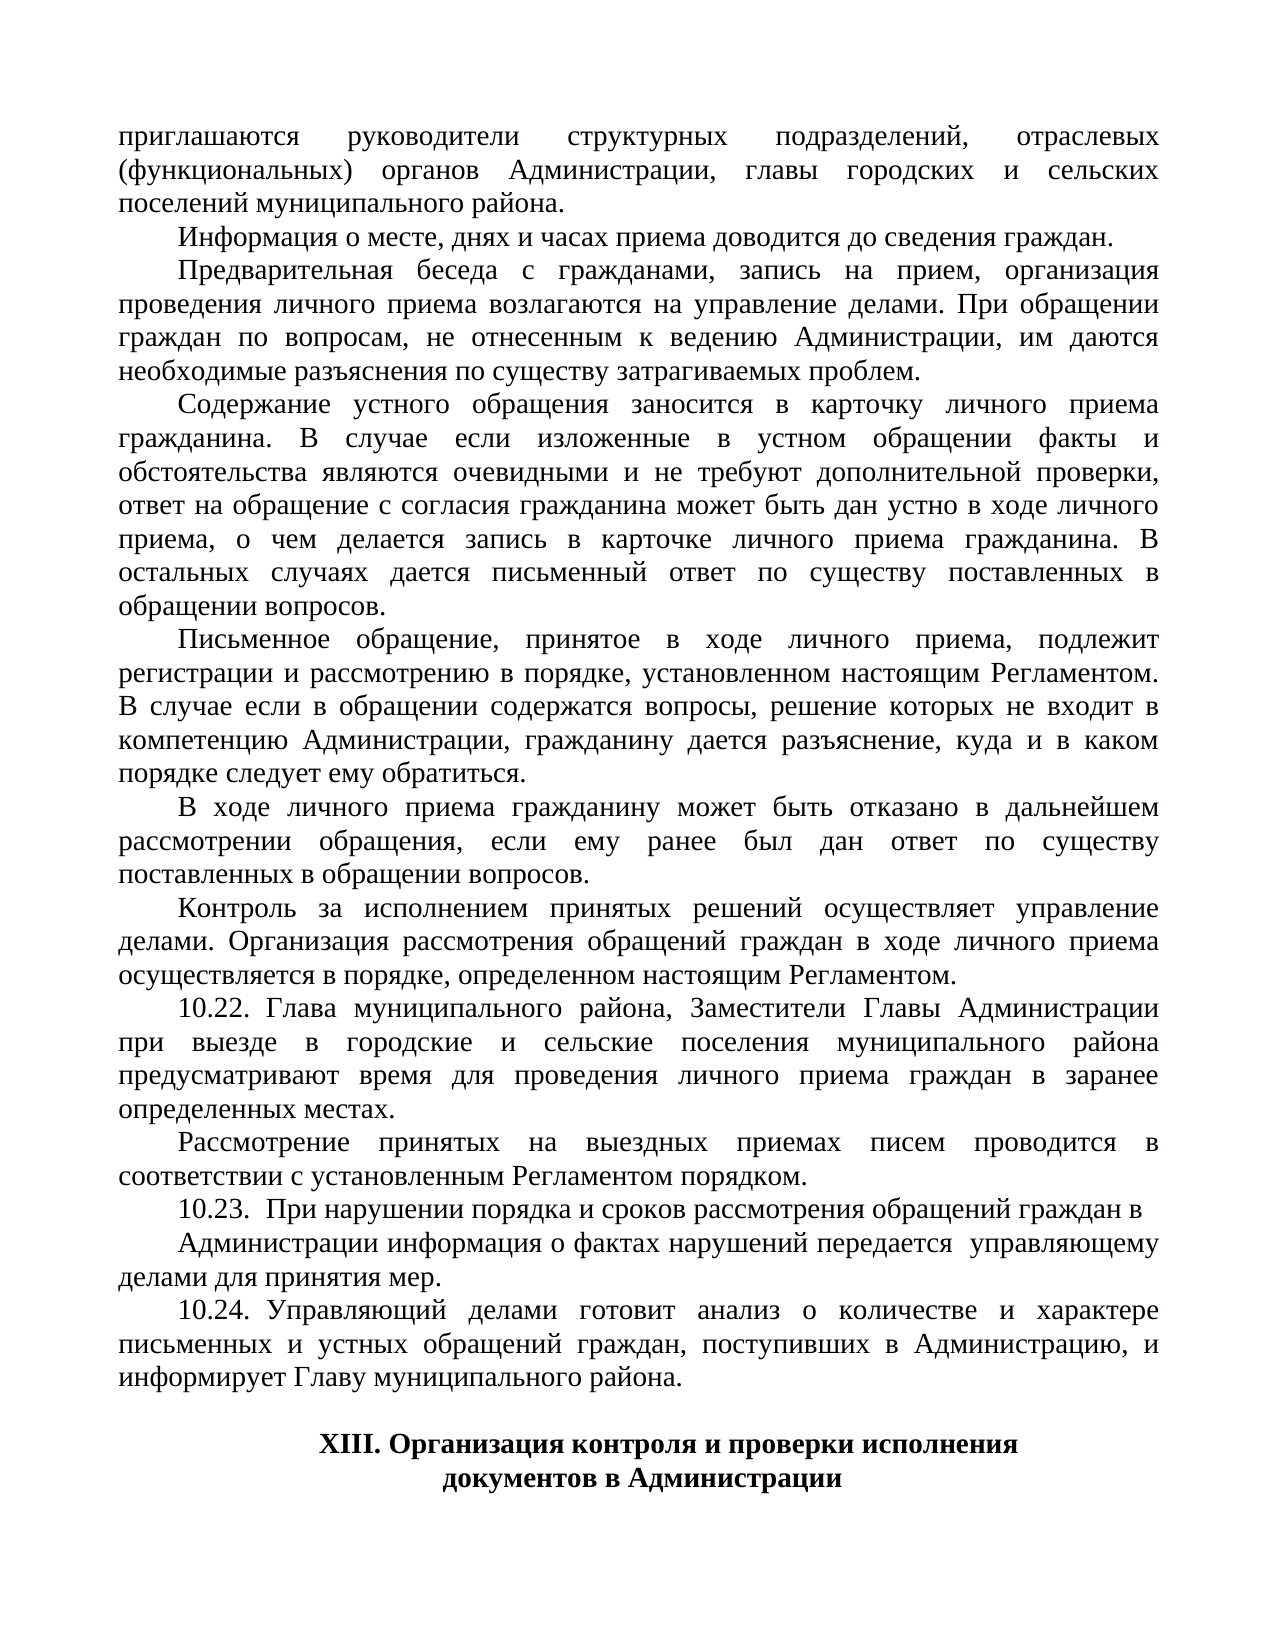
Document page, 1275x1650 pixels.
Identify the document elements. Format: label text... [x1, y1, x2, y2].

text документов в Администрации [118, 1460, 1167, 1493]
text Предварительная беседа с гражданами, запись на прием, организация проведения личного приема возлагаются на управление делами. При обращении граждан по вопросам, не отнесенным к ведению Администрации, им даются необходимые разъяснения по существу затрагиваемых проблем. [118, 252, 1160, 387]
list Управляющий делами готовит анализ о количестве и характере письменных и устных обращений граждан, поступивших в Администрацию, и информирует Главу муниципального района. [118, 1292, 1160, 1393]
text Контроль за исполнением принятых решений осуществляет управление делами. Организация рассмотрения обращений граждан в ходе личного приема осуществляется в порядке, определенном настоящим Регламентом. [118, 890, 1160, 990]
text Рассмотрение принятых на выездных приемах писем проводится в соответствии с установленным Регламентом порядком. [118, 1124, 1160, 1192]
text Информация о месте, днях и часах приема доводится до сведения граждан. [118, 219, 1160, 252]
text В ходе личного приема гражданину может быть отказано в дальнейшем рассмотрении обращения, если ему ранее был дан ответ по существу поставленных в обращении вопросов. [118, 789, 1160, 890]
list При нарушении порядка и сроков рассмотрения обращений граждан в [118, 1192, 1160, 1225]
list Глава муниципального района, Заместители Главы Администрации при выезде в городские и сельские поселения муниципального района предусматривают время для проведения личного приема граждан в заранее определенных местах. [118, 990, 1160, 1124]
text Письменное обращение, принятое в ходе личного приема, подлежит регистрации и рассмотрению в порядке, установленном настоящим Регламентом. В случае если в обращении содержатся вопросы, решение которых не входит в компетенцию Администрации, гражданину дается разъяснение, куда и в каком порядке следует ему обратиться. [118, 621, 1160, 789]
text ХIII. Организация контроля и проверки исполнения [118, 1426, 1160, 1460]
text Администрации информация о фактах нарушений передается управляющему делами для принятия мер. [118, 1225, 1160, 1292]
text Содержание устного обращения заносится в карточку личного приема гражданина. В случае если изложенные в устном обращении факты и обстоятельства являются очевидными и не требуют дополнительной проверки, ответ на обращение с согласия гражданина может быть дан устно в ходе личного приема, о чем делается запись в карточке личного приема гражданина. В остальных случаях дается письменный ответ по существу поставленных в обращении вопросов. [118, 387, 1160, 621]
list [118, 118, 1160, 219]
